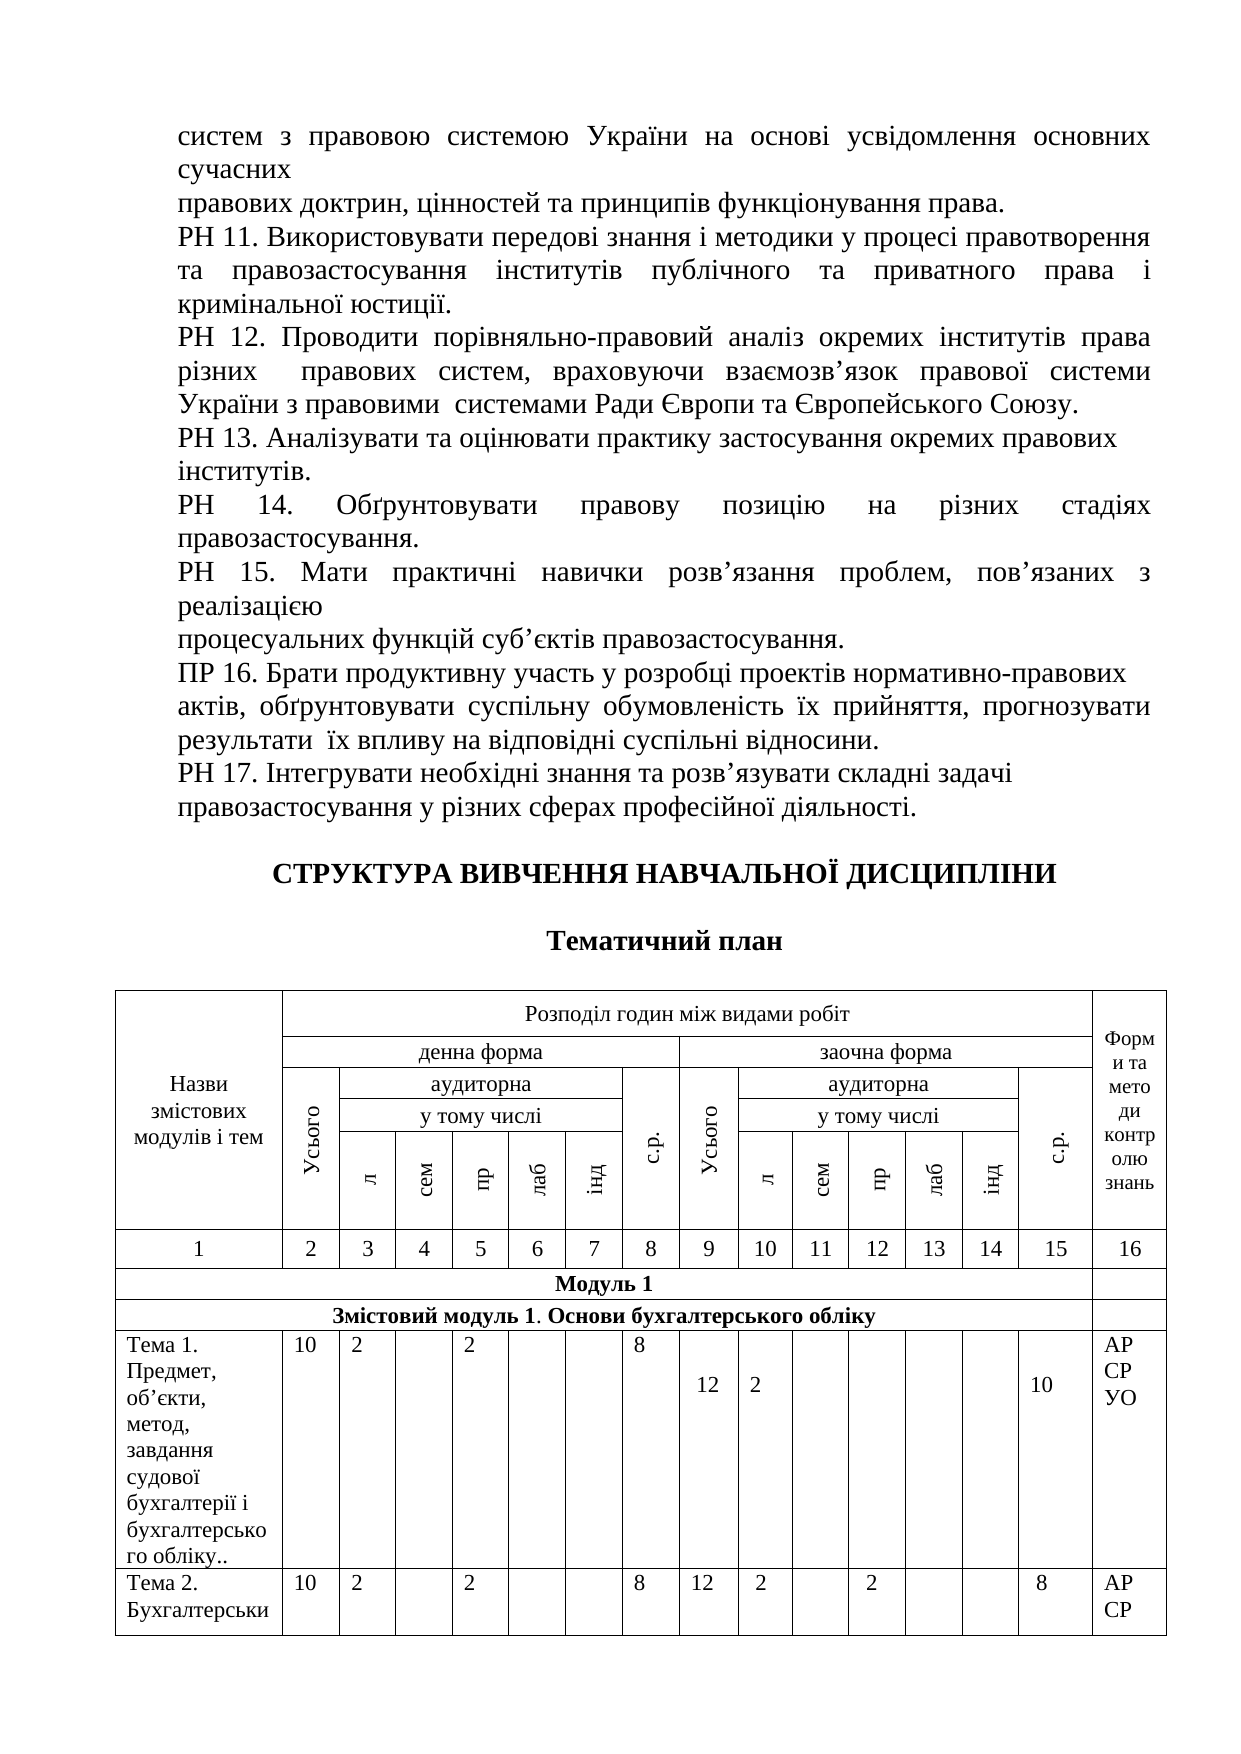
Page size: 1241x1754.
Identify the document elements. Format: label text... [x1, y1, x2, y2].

text Тематичний план [177, 923, 1152, 957]
table_cell с.р. [1019, 1068, 1092, 1228]
table_cell [509, 1569, 565, 1635]
table_cell 12 [849, 1230, 905, 1268]
table_cell Змістовий модуль 1. Основи бухгалтерського обліку [116, 1300, 1092, 1330]
table_cell 4 [396, 1230, 452, 1268]
table_cell лаб [509, 1132, 565, 1228]
table_cell [793, 1331, 848, 1568]
table_cell 12 [680, 1331, 738, 1568]
table_cell 10 [1019, 1331, 1092, 1568]
table_cell 8 [623, 1331, 679, 1568]
table_cell 16 [1093, 1230, 1166, 1268]
table_cell [1093, 1300, 1166, 1330]
table_cell у тому числі [340, 1099, 622, 1131]
table_cell [509, 1331, 565, 1568]
table_cell 5 [453, 1230, 508, 1268]
table_cell [963, 1569, 1018, 1635]
table_cell 10 [283, 1569, 339, 1635]
text РН 12. Проводити порівняльно-правовий аналіз окремих інститутів права різних правових систем, враховуючи взаємозв’язок правової системи України з правовими системами Ради Європи та Європейського Союзу. [177, 319, 1152, 420]
table_cell л [739, 1132, 792, 1228]
table_cell 10 [739, 1230, 792, 1268]
table_cell АР СР УО [1093, 1331, 1166, 1568]
table_cell Усього [680, 1068, 738, 1228]
table_cell пр [849, 1132, 905, 1228]
table_cell 11 [793, 1230, 848, 1268]
text систем з правовою системою України на основі усвідомлення основних сучасних [177, 118, 1152, 185]
table_cell пр [453, 1132, 508, 1228]
table_cell заочна форма [680, 1037, 1092, 1067]
table_cell інд [963, 1132, 1018, 1228]
table_cell лаб [906, 1132, 962, 1228]
table_cell [566, 1331, 622, 1568]
text правозастосування у різних сферах професійної діяльності. [177, 789, 1152, 822]
table_cell 12 [680, 1569, 738, 1635]
table_cell 8 [623, 1569, 679, 1635]
table_cell 2 [849, 1569, 905, 1635]
text СТРУКТУРА ВИВЧЕННЯ НАВЧАЛЬНОЇ ДИСЦИПЛІНИ [177, 856, 1152, 889]
table_cell Модуль 1 [116, 1269, 1092, 1299]
text РН 15. Мати практичні навички розв’язання проблем, пов’язаних з реалізацією [177, 554, 1152, 621]
table_cell аудиторна [340, 1068, 622, 1098]
text РН 14. Обґрунтовувати правову позицію на різних стадіях правозастосування. [177, 487, 1152, 554]
table_cell [906, 1331, 962, 1568]
table_cell л [340, 1132, 395, 1228]
table_cell [1093, 1269, 1166, 1299]
text РН 13. Аналізувати та оцінювати практику застосування окремих правових [177, 420, 1152, 453]
text ПР 16. Брати продуктивну участь у розробці проектів нормативно-правових [177, 655, 1152, 688]
table_cell 2 [283, 1230, 339, 1268]
table_cell 7 [566, 1230, 622, 1268]
table_cell у тому числі [739, 1099, 1018, 1131]
table_header Форми та методи контролю знань [1093, 991, 1166, 1228]
table_cell 2 [453, 1569, 508, 1635]
table_cell 14 [963, 1230, 1018, 1268]
table_cell [849, 1331, 905, 1568]
text актів, обґрунтовувати суспільну обумовленість їх прийняття, прогнозувати результати їх впливу на відповідні суспільні відносини. [177, 688, 1152, 755]
table_cell 8 [1019, 1569, 1092, 1635]
table_cell [906, 1569, 962, 1635]
table_cell [963, 1331, 1018, 1568]
table_cell 8 [623, 1230, 679, 1268]
table_cell 2 [453, 1331, 508, 1568]
table_cell сем [793, 1132, 848, 1228]
text інститутів. [177, 453, 1152, 487]
table_cell 2 [340, 1331, 395, 1568]
table_cell [396, 1569, 452, 1635]
table_cell 3 [340, 1230, 395, 1268]
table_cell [116, 1569, 282, 1635]
table_cell 2 [739, 1331, 792, 1568]
table_cell АР СР УО [1093, 1569, 1166, 1635]
table_header Розподіл годин між видами робіт [283, 991, 1092, 1036]
table_cell Тема 1. Предмет, об’єкти, метод, завдання судової бухгалтерії і бухгалтерського обліку.. [116, 1331, 282, 1568]
text процесуальних функцій суб’єктів правозастосування. [177, 621, 1152, 655]
table_cell денна форма [283, 1037, 679, 1067]
table_cell сем [396, 1132, 452, 1228]
table_cell 1 [116, 1230, 282, 1268]
table_cell 6 [509, 1230, 565, 1268]
table_cell Усього [283, 1068, 339, 1228]
table_cell [793, 1569, 848, 1635]
table_cell аудиторна [739, 1068, 1018, 1098]
table_cell 2 [340, 1569, 395, 1635]
text РН 11. Використовувати передові знання і методики у процесі правотворення та правозастосування інститутів публічного та приватного права і кримінальної юстиції. [177, 219, 1152, 319]
table_cell 10 [283, 1331, 339, 1568]
text правових доктрин, цінностей та принципів функціонування права. [177, 185, 1152, 219]
table_cell [566, 1569, 622, 1635]
table_cell 13 [906, 1230, 962, 1268]
table_cell 15 [1019, 1230, 1092, 1268]
table_cell інд [566, 1132, 622, 1228]
table_cell с.р. [623, 1068, 679, 1228]
table_cell [396, 1331, 452, 1568]
table_cell 9 [680, 1230, 738, 1268]
table_cell 2 [739, 1569, 792, 1635]
table_header Назви змістових модулів і тем [116, 991, 282, 1228]
text РН 17. Інтегрувати необхідні знання та розв’язувати складні задачі [177, 755, 1152, 789]
